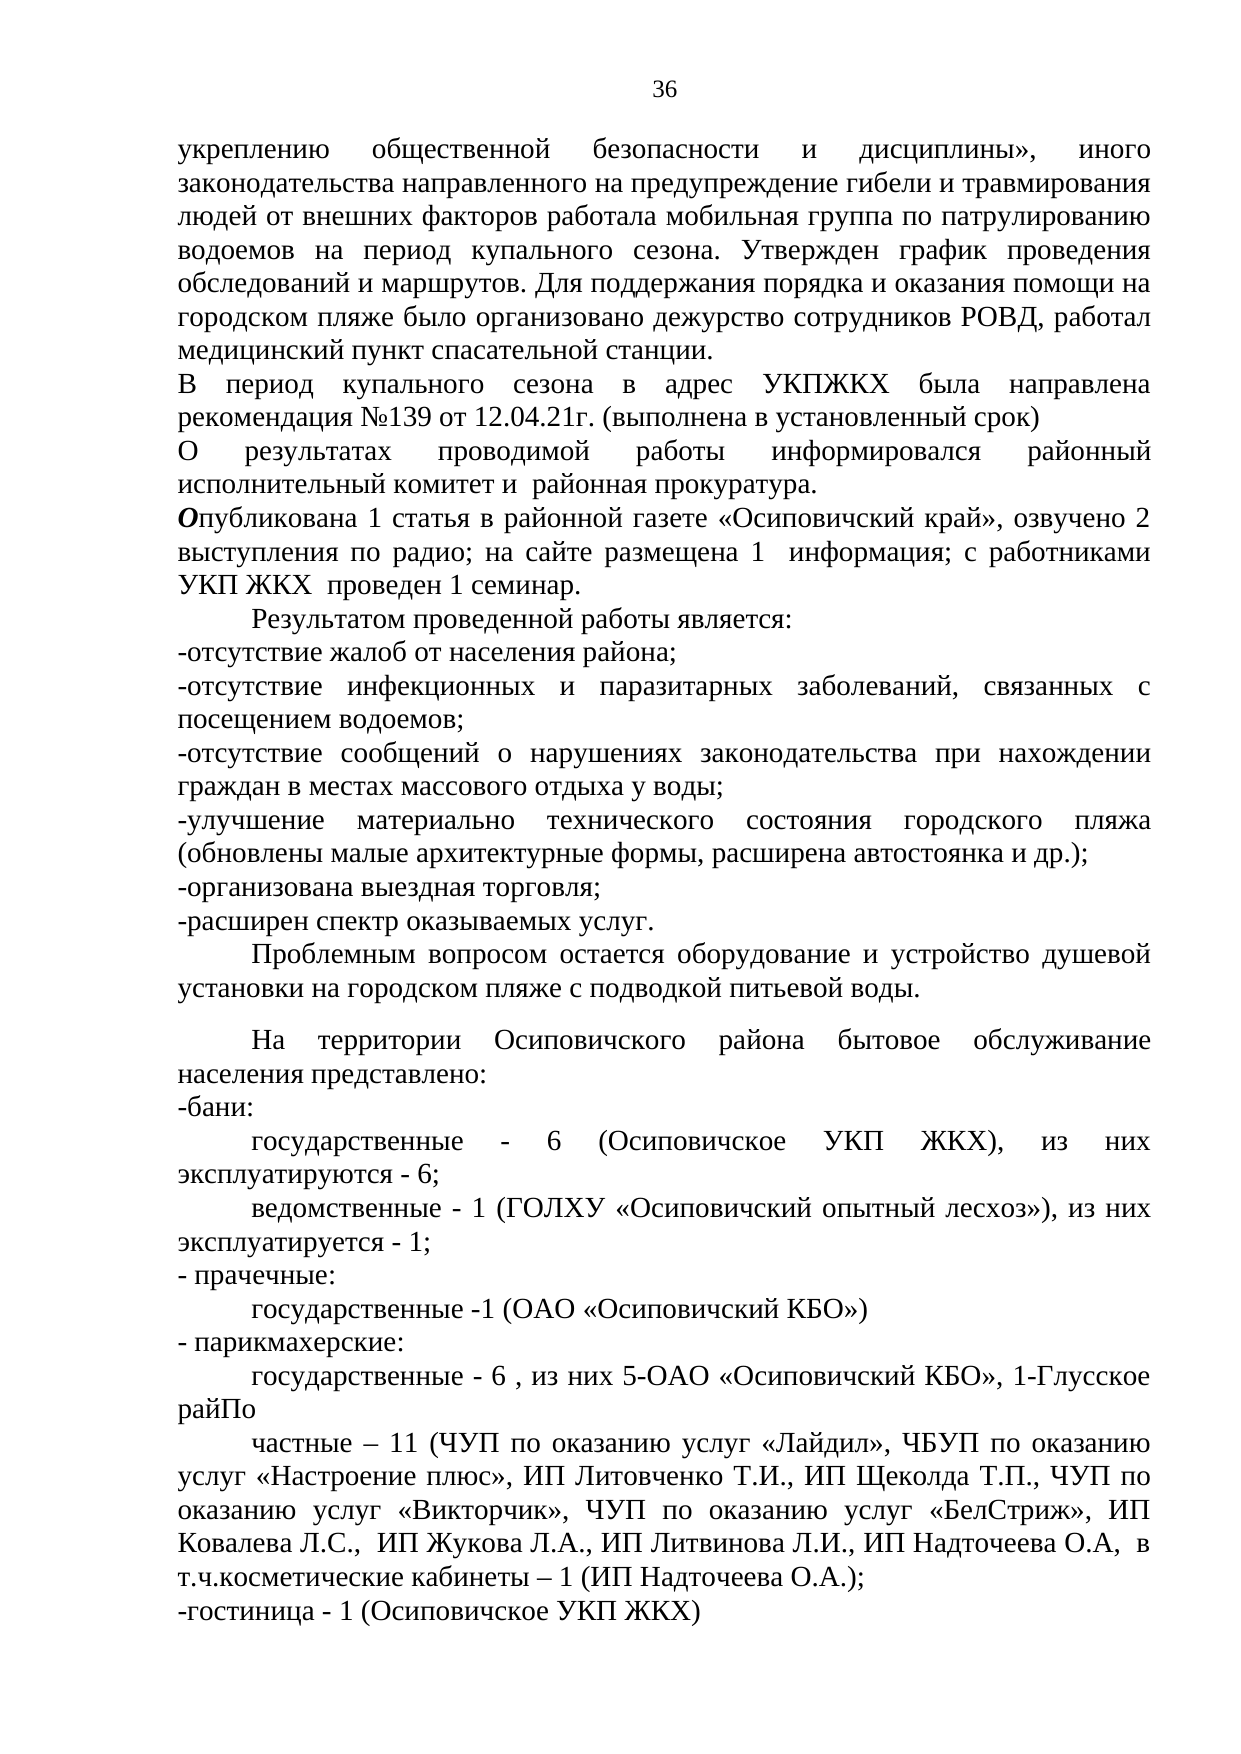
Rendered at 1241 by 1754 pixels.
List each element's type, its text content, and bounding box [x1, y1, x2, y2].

text Результатом проведенной работы является: [177, 601, 1152, 634]
text -отсутствие сообщений о нарушениях законодательства при нахождении граждан в местах массового отдыха у воды; [177, 735, 1152, 802]
text -улучшение материально технического состояния городского пляжа (обновлены малые архитектурные формы, расширена автостоянка и др.); [177, 802, 1152, 869]
text -отсутствие жалоб от населения района; [177, 634, 1152, 668]
text государственные -1 (ОАО «Осиповичский КБО») [177, 1291, 1152, 1324]
text государственные - 6 , из них 5-ОАО «Осиповичский КБО», 1-Глусское райПо [177, 1358, 1152, 1425]
text - парикмахерские: [177, 1324, 1152, 1358]
text - прачечные: [177, 1257, 1152, 1291]
text -гостиница - 1 (Осиповичское УКП ЖКХ) [177, 1593, 1152, 1626]
text -расширен спектр оказываемых услуг. [177, 903, 1152, 936]
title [177, 131, 1152, 366]
text -бани: [177, 1089, 1152, 1123]
text Проблемным вопросом остается оборудование и устройство душевой установки на городском пляже с подводкой питьевой воды. [177, 936, 1152, 1003]
text О результатах проводимой работы информировался районный исполнительный комитет и районная прокуратура. [177, 433, 1152, 500]
text ведомственные - 1 (ГОЛХУ «Осиповичский опытный лесхоз»), из них эксплуатируется - 1; [177, 1190, 1152, 1257]
text частные – 11 (ЧУП по оказанию услуг «Лайдил», ЧБУП по оказанию услуг «Настроение плюс», ИП Литовченко Т.И., ИП Щеколда Т.П., ЧУП по оказанию услуг «Викторчик», ЧУП по оказанию услуг «БелСтриж», ИП Ковалева Л.С., ИП Жукова Л.А., ИП Литвинова Л.И., ИП Надточеева О.А, в т.ч.косметические кабинеты – 1 (ИП Надточеева О.А.); [177, 1425, 1152, 1593]
text На территории Осиповичского района бытовое обслуживание населения представлено: [177, 1022, 1152, 1089]
text -организована выездная торговля; [177, 869, 1152, 903]
text В период купального сезона в адрес УКПЖКХ была направлена рекомендация №139 от 12.04.21г. (выполнена в установленный срок) [177, 366, 1152, 433]
text государственные - 6 (Осиповичское УКП ЖКХ), из них эксплуатируются - 6; [177, 1123, 1152, 1190]
text Опубликована 1 статья в районной газете «Осиповичский край», озвучено 2 выступления по радио; на сайте размещена 1 информация; с работниками УКП ЖКХ проведен 1 семинар. [177, 500, 1152, 601]
text -отсутствие инфекционных и паразитарных заболеваний, связанных с посещением водоемов; [177, 668, 1152, 735]
